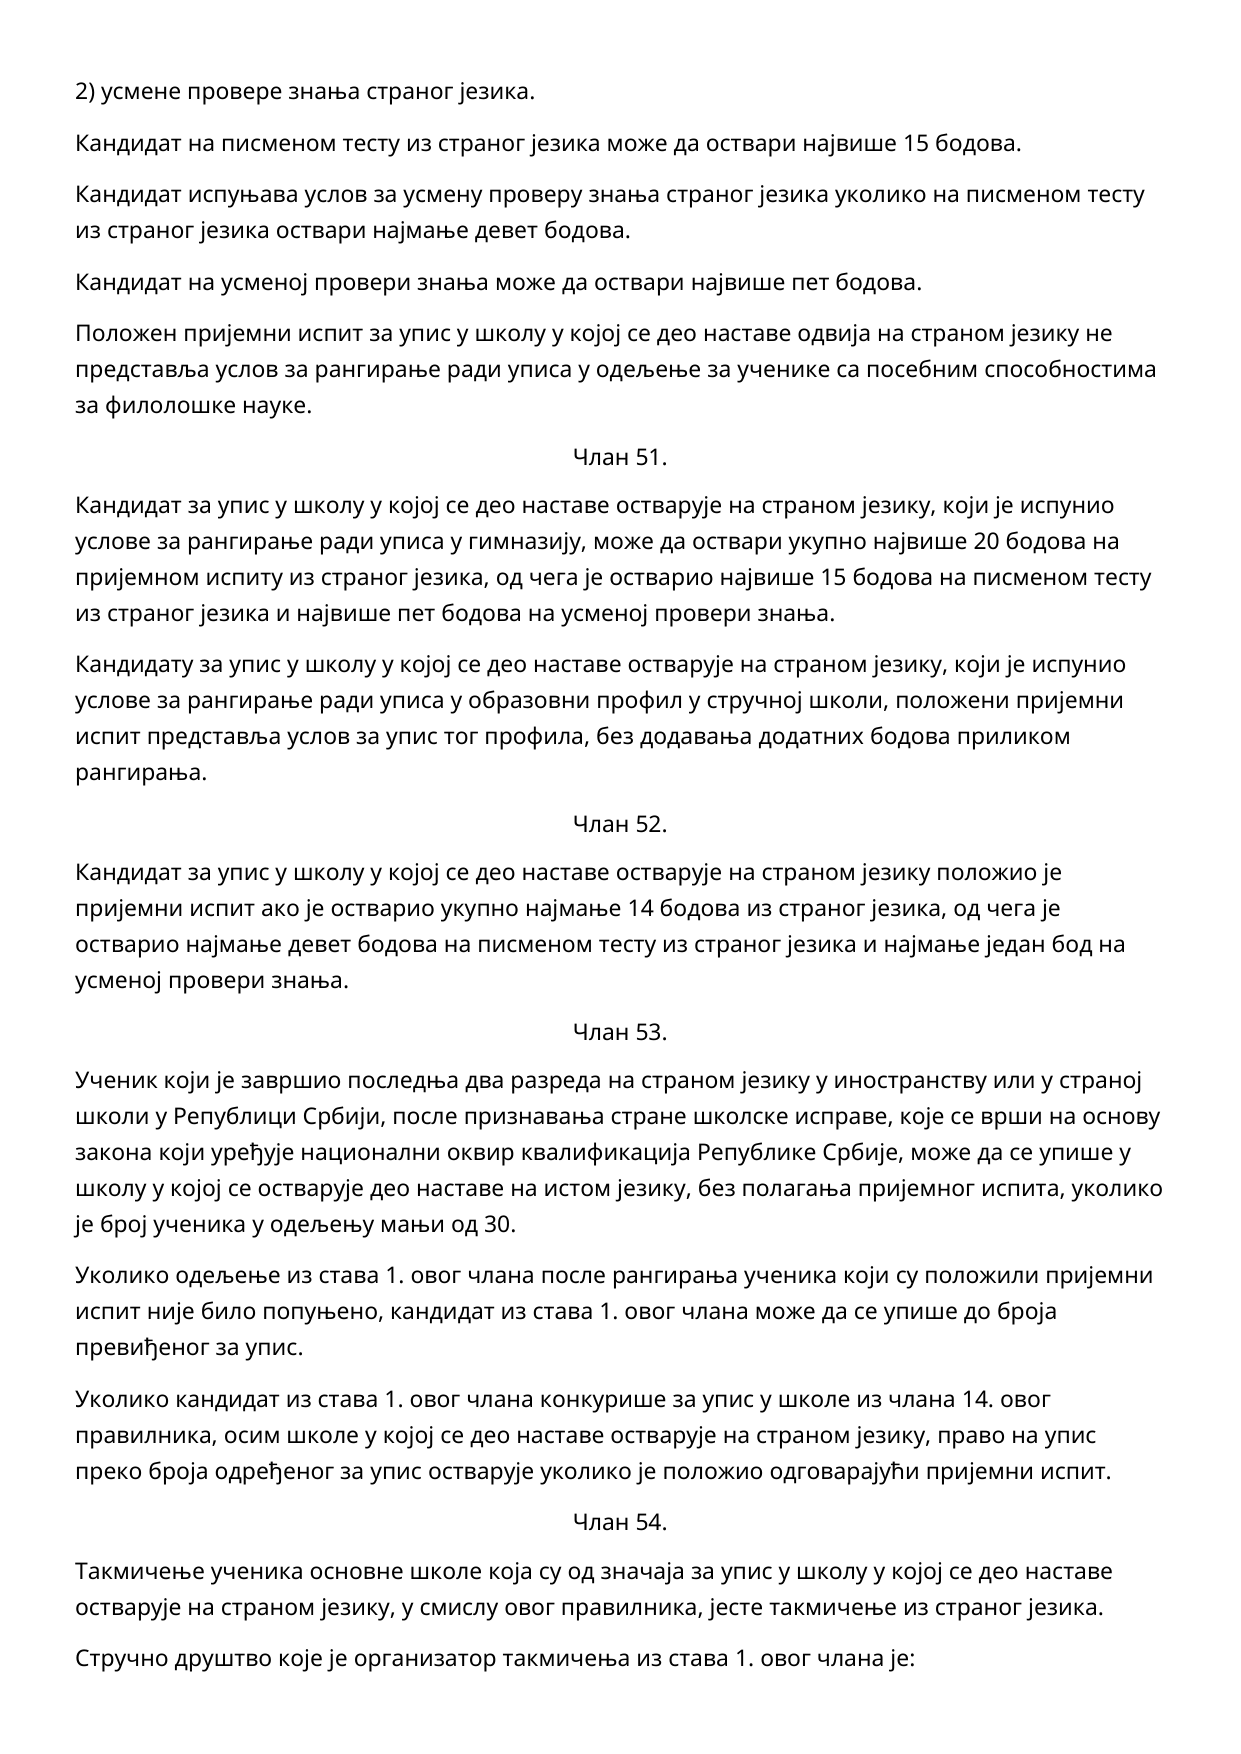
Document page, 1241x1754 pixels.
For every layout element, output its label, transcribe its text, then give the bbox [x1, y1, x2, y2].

text Ученик који је завршио последња два разреда на страном језику у иностранству или у страној школи у Републици Србији, после признавања стране школске исправе, које се врши на основу закона који уређује национални оквир квалификација Републике Србије, може да се упише у школу у којој се остварује део наставе на истом језику, без полагања пријемног испита, уколико је број ученика у одељењу мањи од 30. [75, 1064, 1165, 1239]
text Члан 54. [75, 1506, 1165, 1537]
text Члан 53. [75, 1016, 1165, 1047]
text Уколико кандидат из става 1. овог члана конкурише за упис у школе из члана 14. овог правилника, осим школе у којој се део наставе остварује на страном језику, право на упис преко броја одређеног за упис остварује уколико је положио одговарајући пријемни испит. [75, 1383, 1165, 1486]
text Члан 52. [75, 808, 1165, 839]
text Члан 51. [75, 441, 1165, 472]
text Положен пријемни испит за упис у школу у којој се део наставе одвија на страном језику не представља услов за рангирање ради уписа у одељење за ученике са посебним способностима за филолошке науке. [75, 317, 1165, 420]
text Такмичење ученика основне школе која су од значаја за упис у школу у којој се део наставе остварује на страном језику, у смислу овог правилника, јесте такмичење из страног језика. [75, 1555, 1165, 1622]
text Кандидат за упис у школу у којој се део наставе остварује на страном језику, који је испунио услове за рангирање ради уписа у гимназију, може да оствари укупно највише 20 бодова на пријемном испиту из страног језика, од чега је остварио највише 15 бодова на писменом тесту из страног језика и највише пет бодова на усменој провери знања. [75, 489, 1165, 628]
text Кандидат за упис у школу у којој се део наставе остварује на страном језику положио је пријемни испит ако је остварио укупно најмање 14 бодова из страног језика, од чега је остварио најмање девет бодова на писменом тесту из страног језика и најмање један бод на усменој провери знања. [75, 856, 1165, 995]
text Кандидат на писменом тесту из страног језика може да оствари највише 15 бодова. [75, 127, 1165, 158]
text 2) усмене провере знања страног језика. [75, 75, 1165, 106]
text Кандидат испуњава услов за усмену проверу знања страног језика уколико на писменом тесту из страног језика оствари најмање девет бодова. [75, 178, 1165, 245]
text Кандидату за упис у школу у којој се део наставе остварује на страном језику, који је испунио услове за рангирање ради уписа у образовни профил у стручној школи, положени пријемни испит представља услов за упис тог профила, без додавања додатних бодова приликом рангирања. [75, 648, 1165, 787]
text Уколико одељење из става 1. овог члана после рангирања ученика који су положили пријемни испит није било попуњено, кандидат из става 1. овог члана може да се упише до броја превиђеног за упис. [75, 1259, 1165, 1362]
text Кандидат на усменој провери знања може да оствари највише пет бодова. [75, 266, 1165, 297]
text Стручно друштво које је организатор такмичења из става 1. овог члана је: [75, 1642, 1165, 1673]
